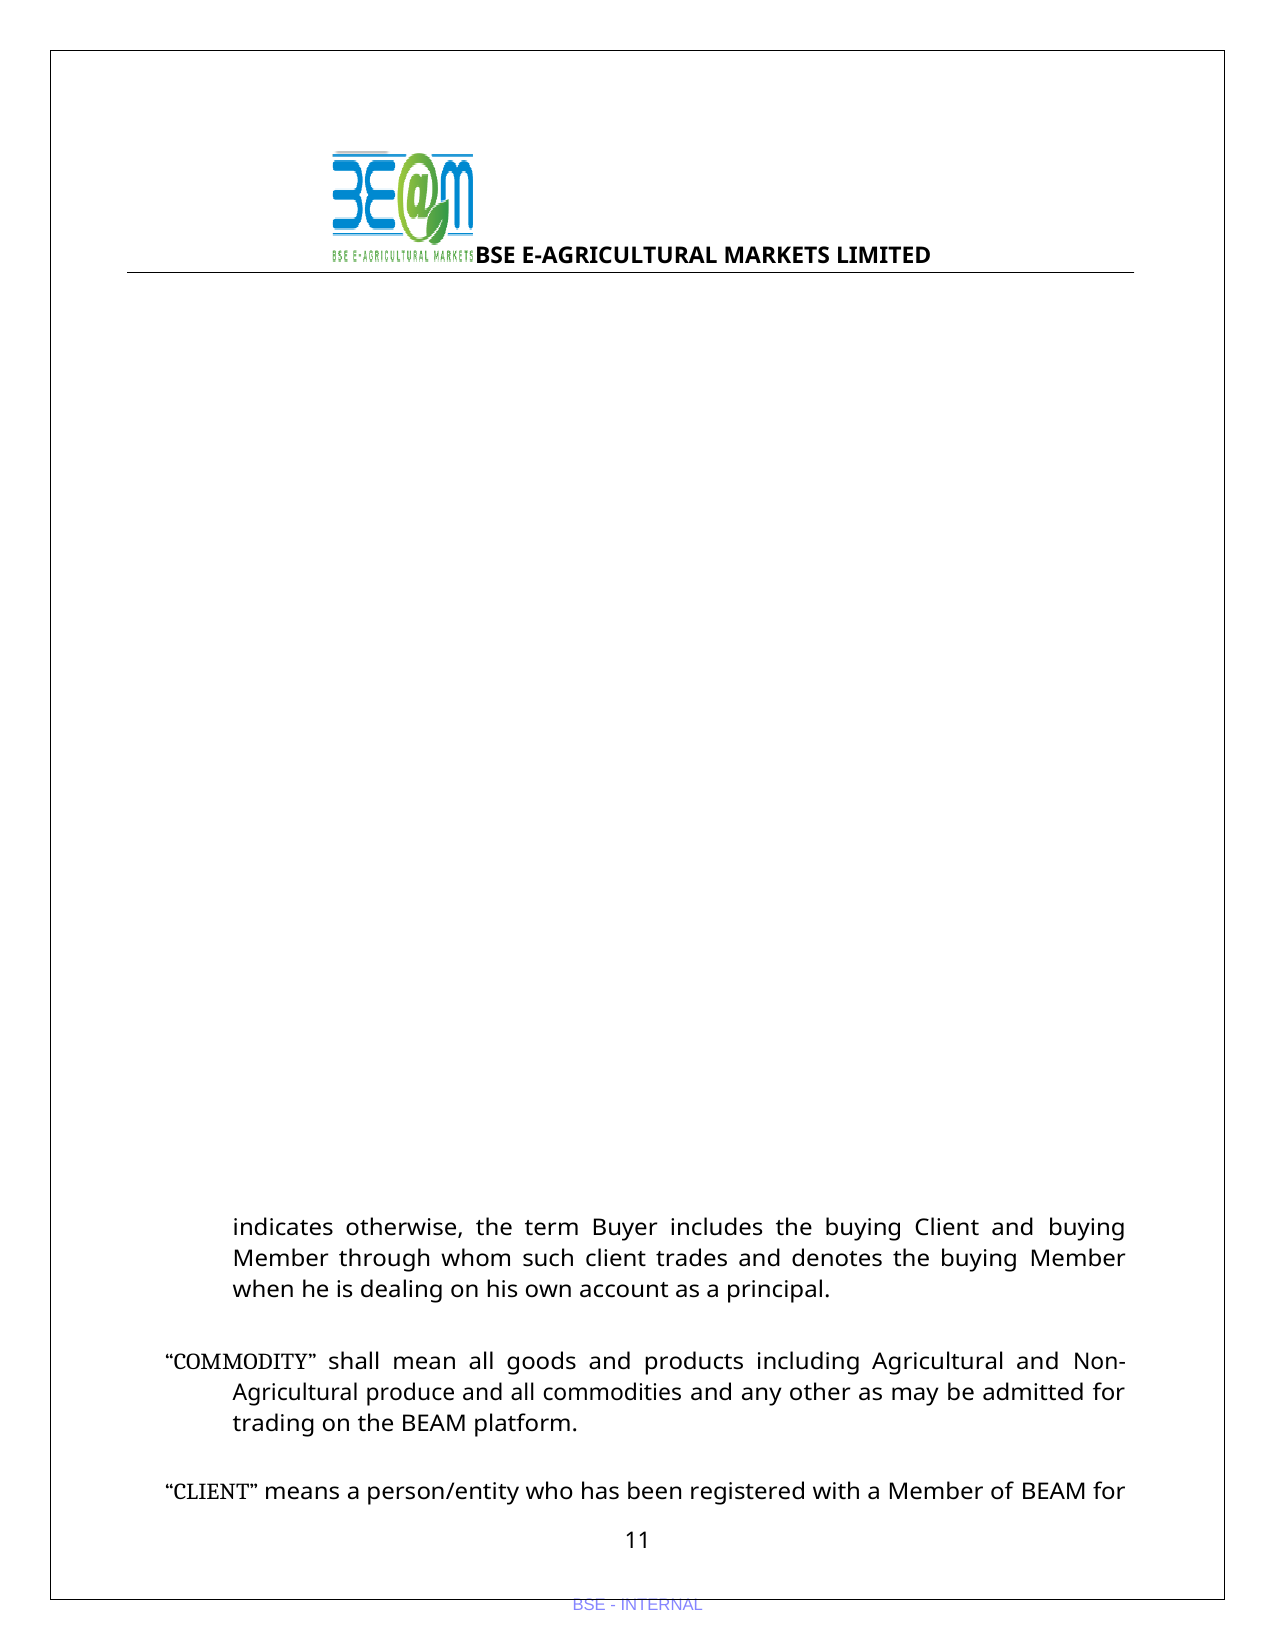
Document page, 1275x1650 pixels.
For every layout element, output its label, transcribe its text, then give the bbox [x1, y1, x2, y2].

list “BUYER” - For the purpose of these General Terms and Conditions, unless the context indicates otherwise, the term Buyer includes the buying Client and buying Member through whom such client trades and denotes the buying Member when he is dealing on his own account as a principal. [150, 1211, 1126, 1305]
picture [330, 151, 475, 264]
list “COMMODITY” shall mean all goods and products including Agricultural and Non-Agricultural produce and all commodities and any other as may be admitted for trading on the BEAM platform. [150, 1345, 1126, 1438]
list “CLIENT” means a person/entity who has been registered with a Member of BEAM for the purpose of trading or transacting on BEAM platform and/or who trades through such Member on the terms and conditions prescribed by the BEAM and on whose instructions and account, the Member enters into a transaction on the BEAM or does any act in relation/ incidental thereto. [150, 1474, 1126, 1506]
